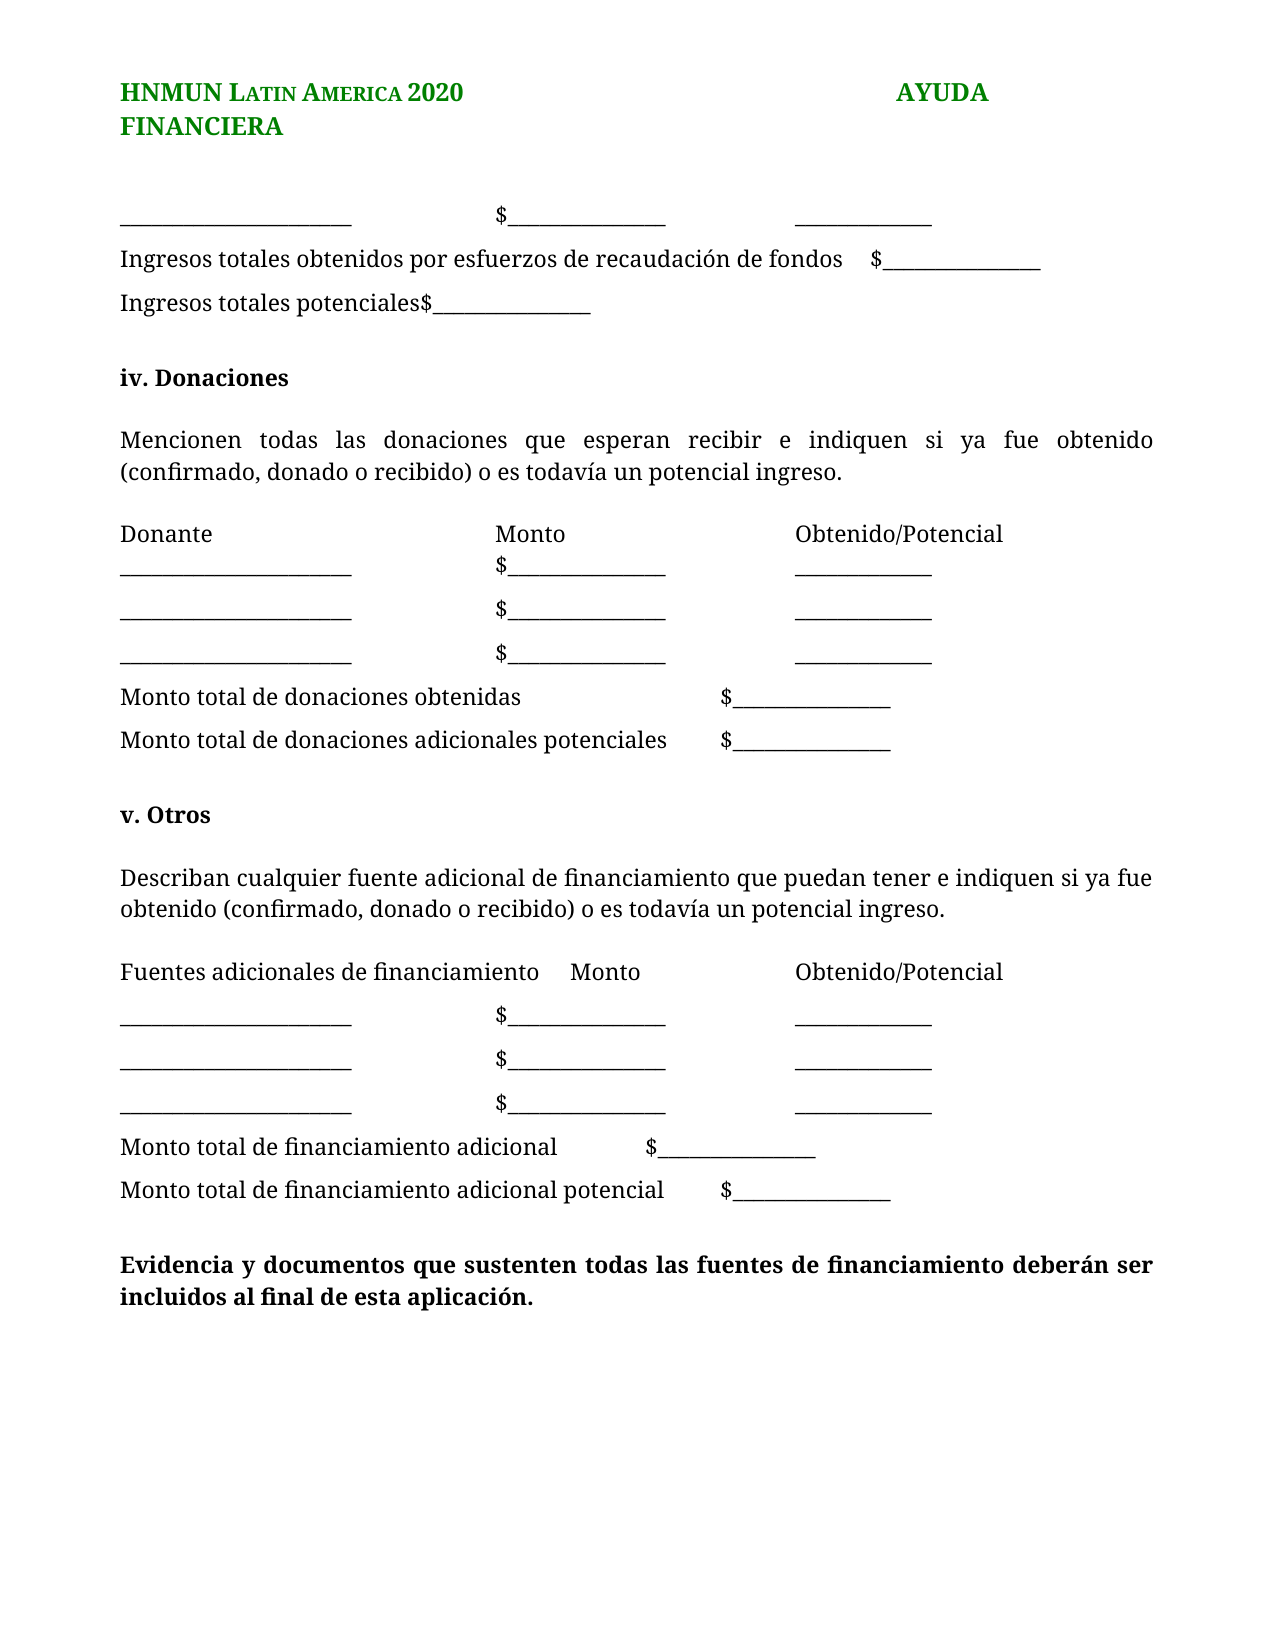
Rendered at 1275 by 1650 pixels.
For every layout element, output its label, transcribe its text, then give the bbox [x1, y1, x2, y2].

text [120, 199, 1155, 230]
text Mencionen todas las donaciones que esperan recibir e indiquen si ya fue obtenido (confirmado, donado o recibido) o es todavía un potencial ingreso. [120, 424, 1155, 487]
text Fuentes adicionales de financiamiento Monto Obtenido/Potencial [120, 955, 1155, 987]
text ______________________ $_______________ _____________ [120, 637, 1155, 668]
text Monto total de financiamiento adicional $_______________ [120, 1130, 1155, 1162]
text Ingresos totales potenciales $_______________ [120, 287, 1155, 318]
text v. Otros [120, 799, 1155, 830]
text Monto total de donaciones adicionales potenciales $_______________ [120, 724, 1155, 755]
text ______________________ $_______________ _____________ [120, 999, 1155, 1030]
text Donante Monto Obtenido/Potencial ______________________ $_______________ _____________ [120, 518, 1155, 580]
text Describan cualquier fuente adicional de financiamiento que puedan tener e indiquen si ya fue obtenido (confirmado, donado o recibido) o es todavía un potencial ingreso. [120, 862, 1155, 924]
text ______________________ $_______________ _____________ [120, 593, 1155, 624]
text iv. Donaciones [120, 362, 1155, 393]
text ______________________ $_______________ _____________ [120, 1043, 1155, 1074]
text ______________________ $_______________ _____________ [120, 1087, 1155, 1118]
text Evidencia y documentos que sustenten todas las fuentes de financiamiento deberán ser incluidos al final de esta aplicación. [120, 1249, 1155, 1312]
text Monto total de financiamiento adicional potencial $_______________ [120, 1174, 1155, 1205]
text Ingresos totales obtenidos por esfuerzos de recaudación de fondos $_______________ [120, 243, 1155, 274]
text Monto total de donaciones obtenidas $_______________ [120, 680, 1155, 712]
